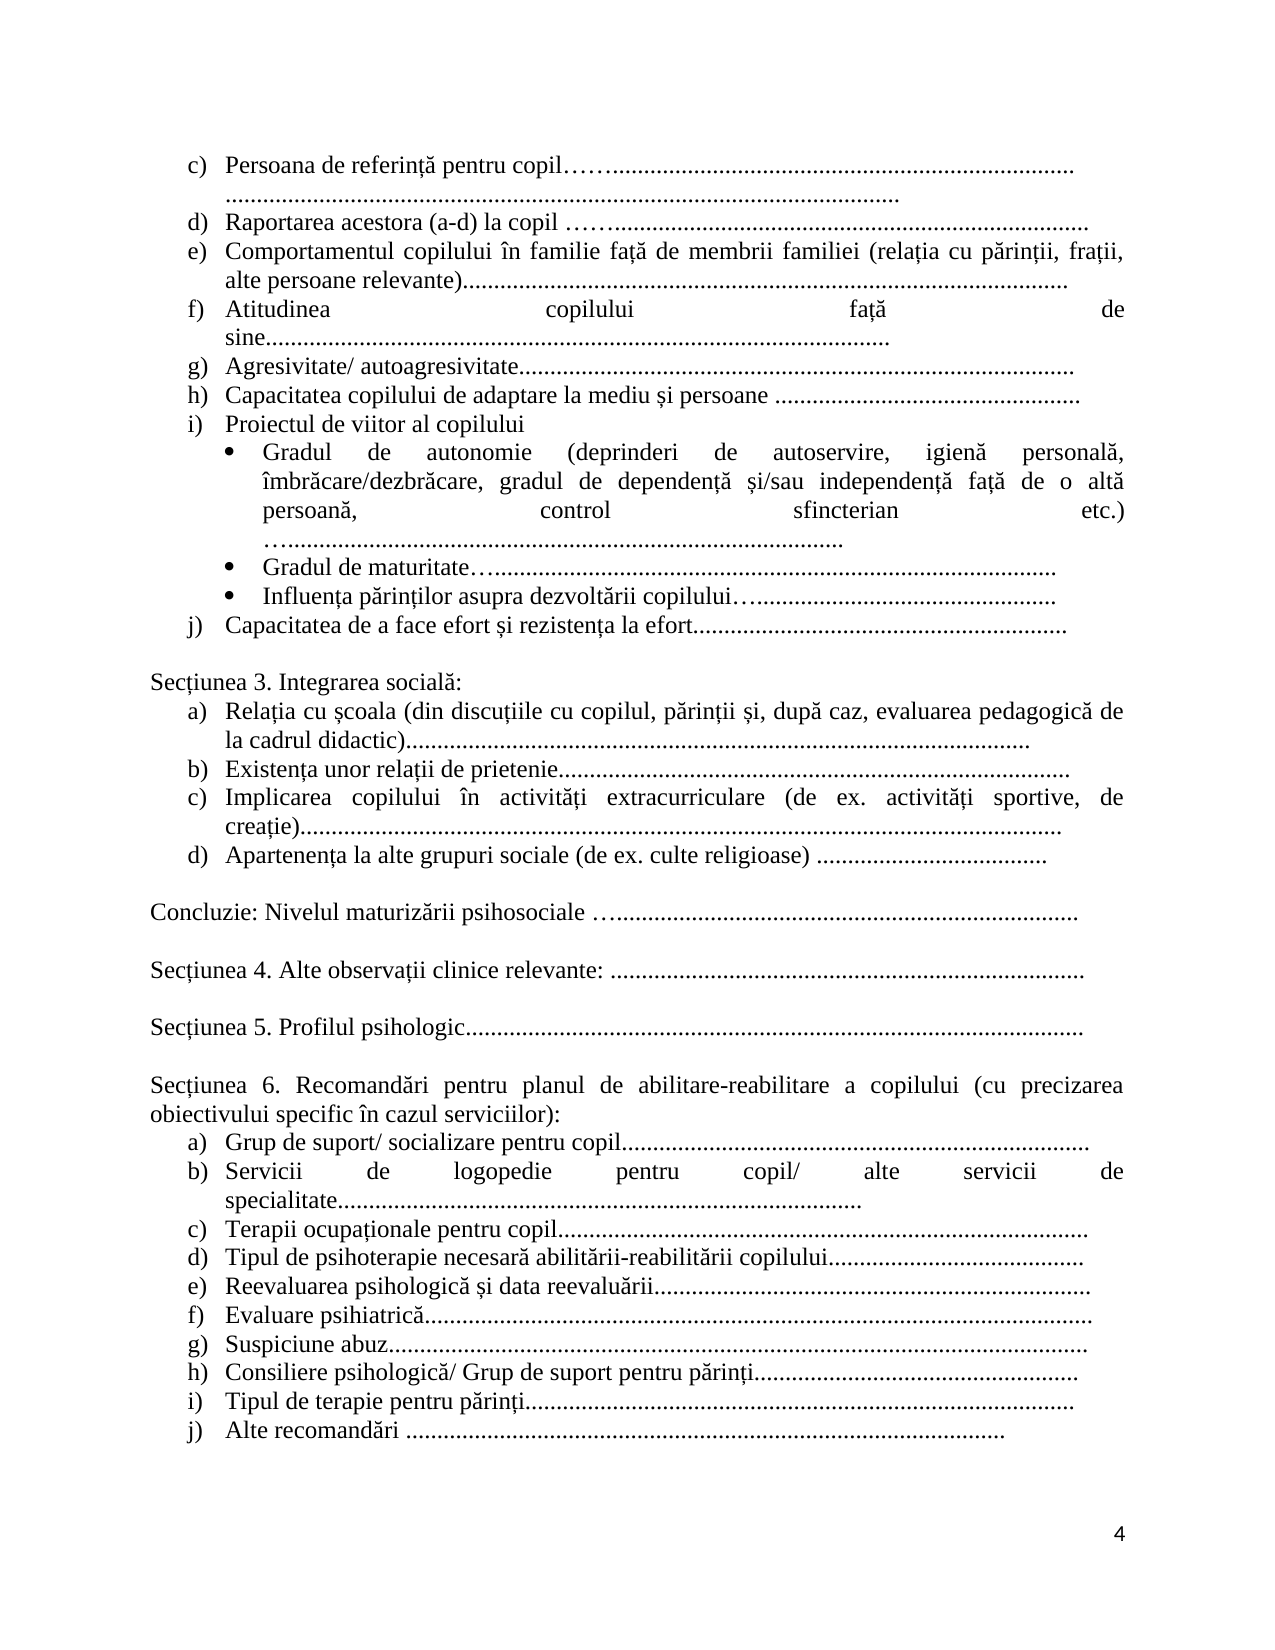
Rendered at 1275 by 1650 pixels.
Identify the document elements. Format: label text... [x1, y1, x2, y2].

list Proiectul de viitor al copilului [187, 409, 1125, 437]
list Atitudinea copilului față de sine.................................................................................................... [187, 294, 1125, 351]
list Raportarea acestora (a-d) la copil ……............................................................................ [187, 207, 1125, 236]
list Alte recomandări ................................................................................................ [187, 1415, 1125, 1444]
list ............................................................................................................ [225, 179, 1125, 207]
list Implicarea copilului în activități extracurriculare (de ex. activități sportive, de creație).......................................................................................................................... [187, 782, 1125, 840]
list Apartenența la alte grupuri sociale (de ex. culte religioase) ..................................... [187, 840, 1125, 869]
list Gradul de maturitate….......................................................................................... [225, 552, 1125, 581]
list Gradul de autonomie (deprinderi de autoservire, igienă personală, îmbrăcare/dezbrăcare, gradul de dependență și/sau independență față de o altă persoană, control sfincterian etc.)…......................................................................................... [225, 437, 1125, 552]
list Persoana de referință pentru copil…….......................................................................... [187, 150, 1125, 179]
list Capacitatea de a face efort și rezistența la efort............................................................ [187, 610, 1125, 639]
list Existența unor relații de prietenie.................................................................................. [187, 754, 1125, 782]
list Tipul de psihoterapie necesară abilitării-reabilitării copilului......................................... [187, 1242, 1125, 1271]
list Tipul de terapie pentru părinți........................................................................................ [187, 1386, 1125, 1415]
list Reevaluarea psihologică și data reevaluării...................................................................... [187, 1271, 1125, 1300]
list Influența părinților asupra dezvoltării copilului…................................................ [225, 581, 1125, 610]
list Consiliere psihologică/ Grup de suport pentru părinți.................................................... [187, 1357, 1125, 1386]
text Secțiunea 6. Recomandări pentru planul de abilitare-reabilitare a copilului (cu precizarea obiectivului specific în cazul serviciilor): [150, 1070, 1125, 1127]
list Agresivitate/ autoagresivitate......................................................................................... [187, 351, 1125, 380]
list Terapii ocupaționale pentru copil..................................................................................... [187, 1214, 1125, 1242]
text Secțiunea 5. Profilul psihologic................................................................................................... [150, 1012, 1125, 1041]
list Suspiciune abuz................................................................................................................ [187, 1329, 1125, 1357]
list Servicii de logopedie pentru copil/ alte servicii de specialitate.................................................................................... [187, 1156, 1125, 1214]
list Concluzie: Nivelul maturizării psihosociale ….......................................................................... [150, 897, 1125, 926]
list Comportamentul copilului în familie față de membrii familiei (relația cu părinții, frații, alte persoane relevante)................................................................................................. [187, 236, 1125, 294]
text Secțiunea 4. Alte observații clinice relevante: ............................................................................ [150, 955, 1125, 984]
list Evaluare psihiatrică........................................................................................................... [187, 1300, 1125, 1329]
list Relația cu școala (din discuțiile cu copilul, părinții și, după caz, evaluarea pedagogică de la cadrul didactic).................................................................................................... [187, 696, 1125, 754]
text Secțiunea 3. Integrarea socială: [150, 667, 1125, 696]
list Grup de suport/ socializare pentru copil........................................................................... [187, 1127, 1125, 1156]
list Capacitatea copilului de adaptare la mediu și persoane ................................................. [187, 380, 1125, 409]
